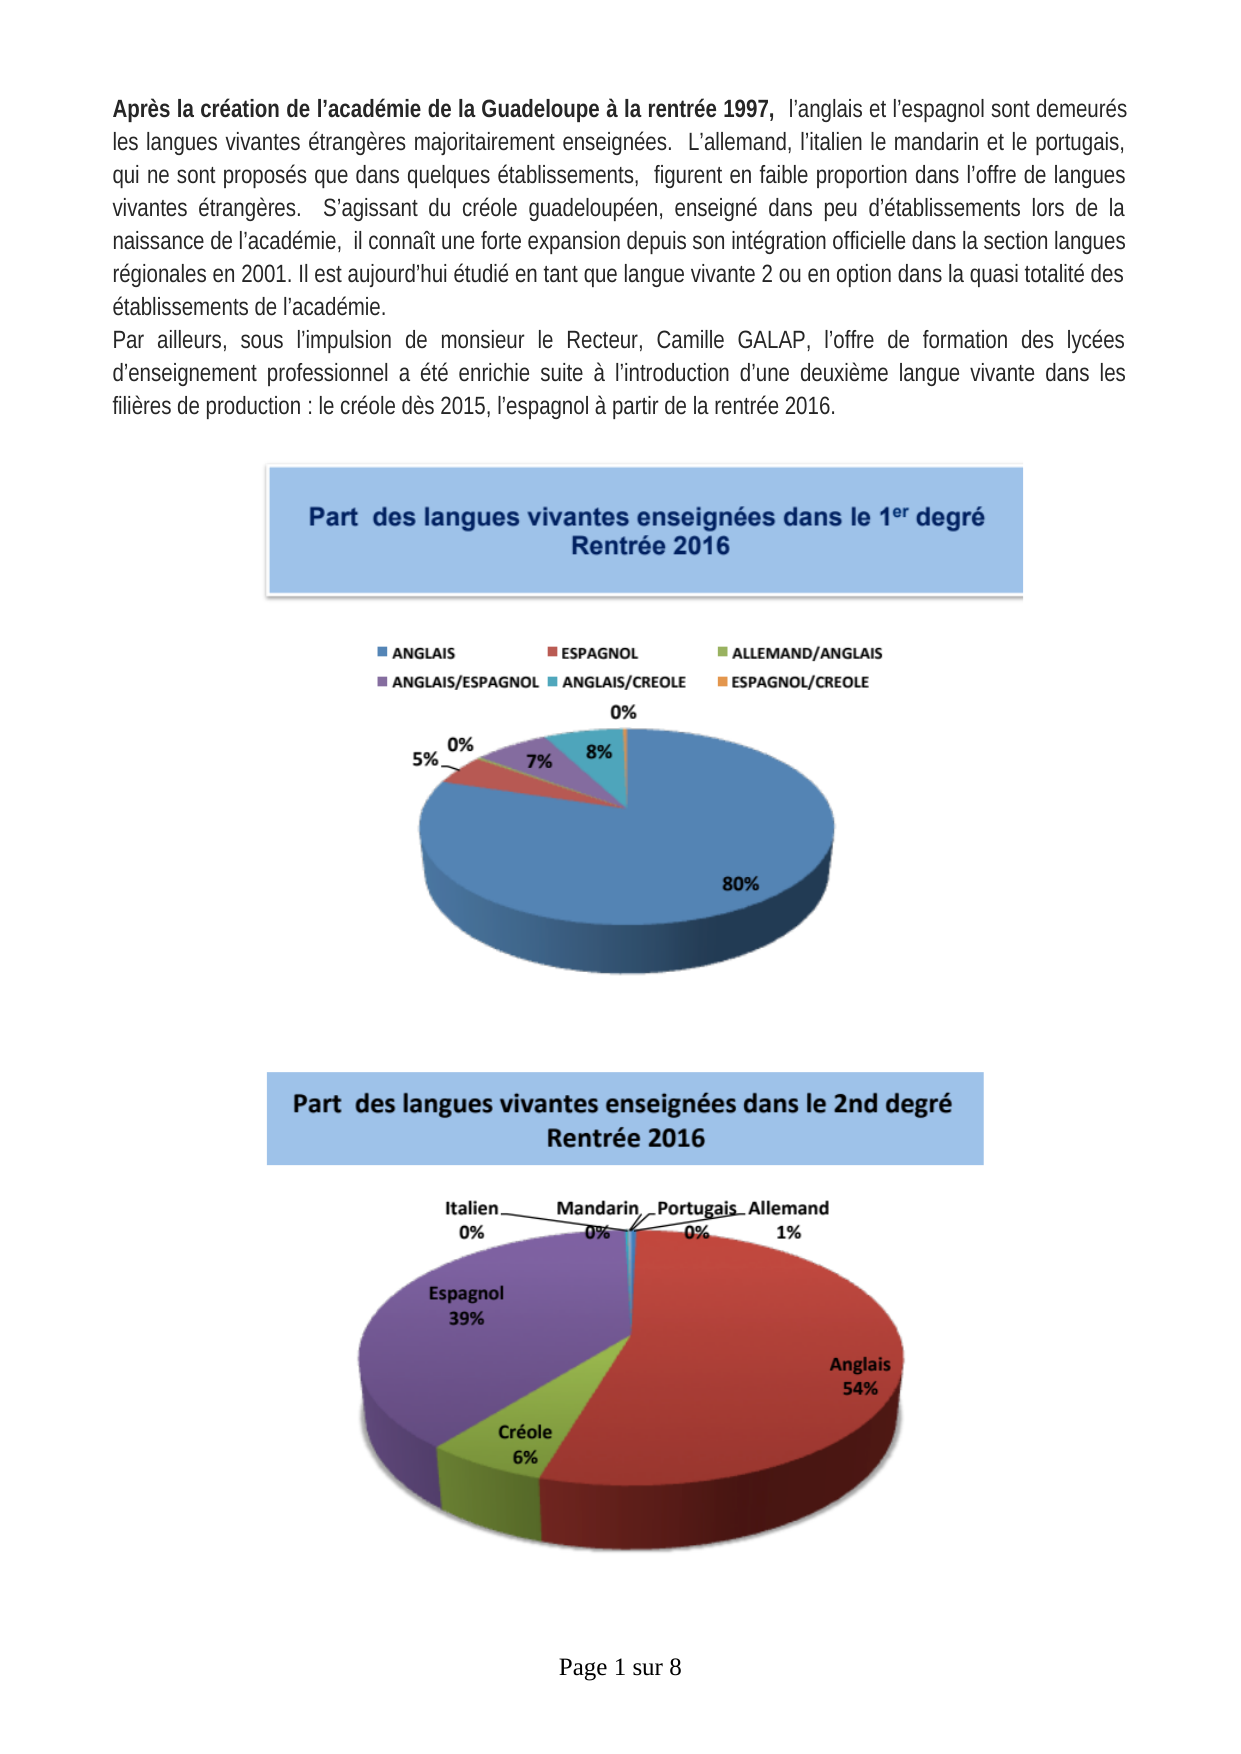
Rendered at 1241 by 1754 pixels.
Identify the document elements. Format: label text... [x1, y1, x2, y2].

text Après la création de l’académie de la Guadeloupe à la rentrée 1997, l’anglais et l’espagnol sont demeurés les langues vivantes étrangères majoritairement enseignées. L’allemand, l’italien le mandarin et le portugais, qui ne sont proposés que dans quelques établissements, figurent en faible proportion dans l’offre de langues vivantes étrangères. S’agissant du créole guadeloupéen, enseigné dans peu d’établissements lors de la naissance de l’académie, il connaît une forte expansion depuis son intégration officielle dans la section langues régionales en 2001. Il est aujourd’hui étudié en tant que langue vivante 2 ou en option dans la quasi totalité des établissements de l’académie. [112, 94, 1128, 321]
text Par ailleurs, sous l’impulsion de monsieur le Recteur, Camille GALAP, l’offre de formation des lycées d’enseignement professionnel a été enrichie suite à l’introduction d’une deuxième langue vivante dans les filières de production : le créole dès 2015, l’espagnol à partir de la rentrée 2016. [112, 325, 1128, 419]
